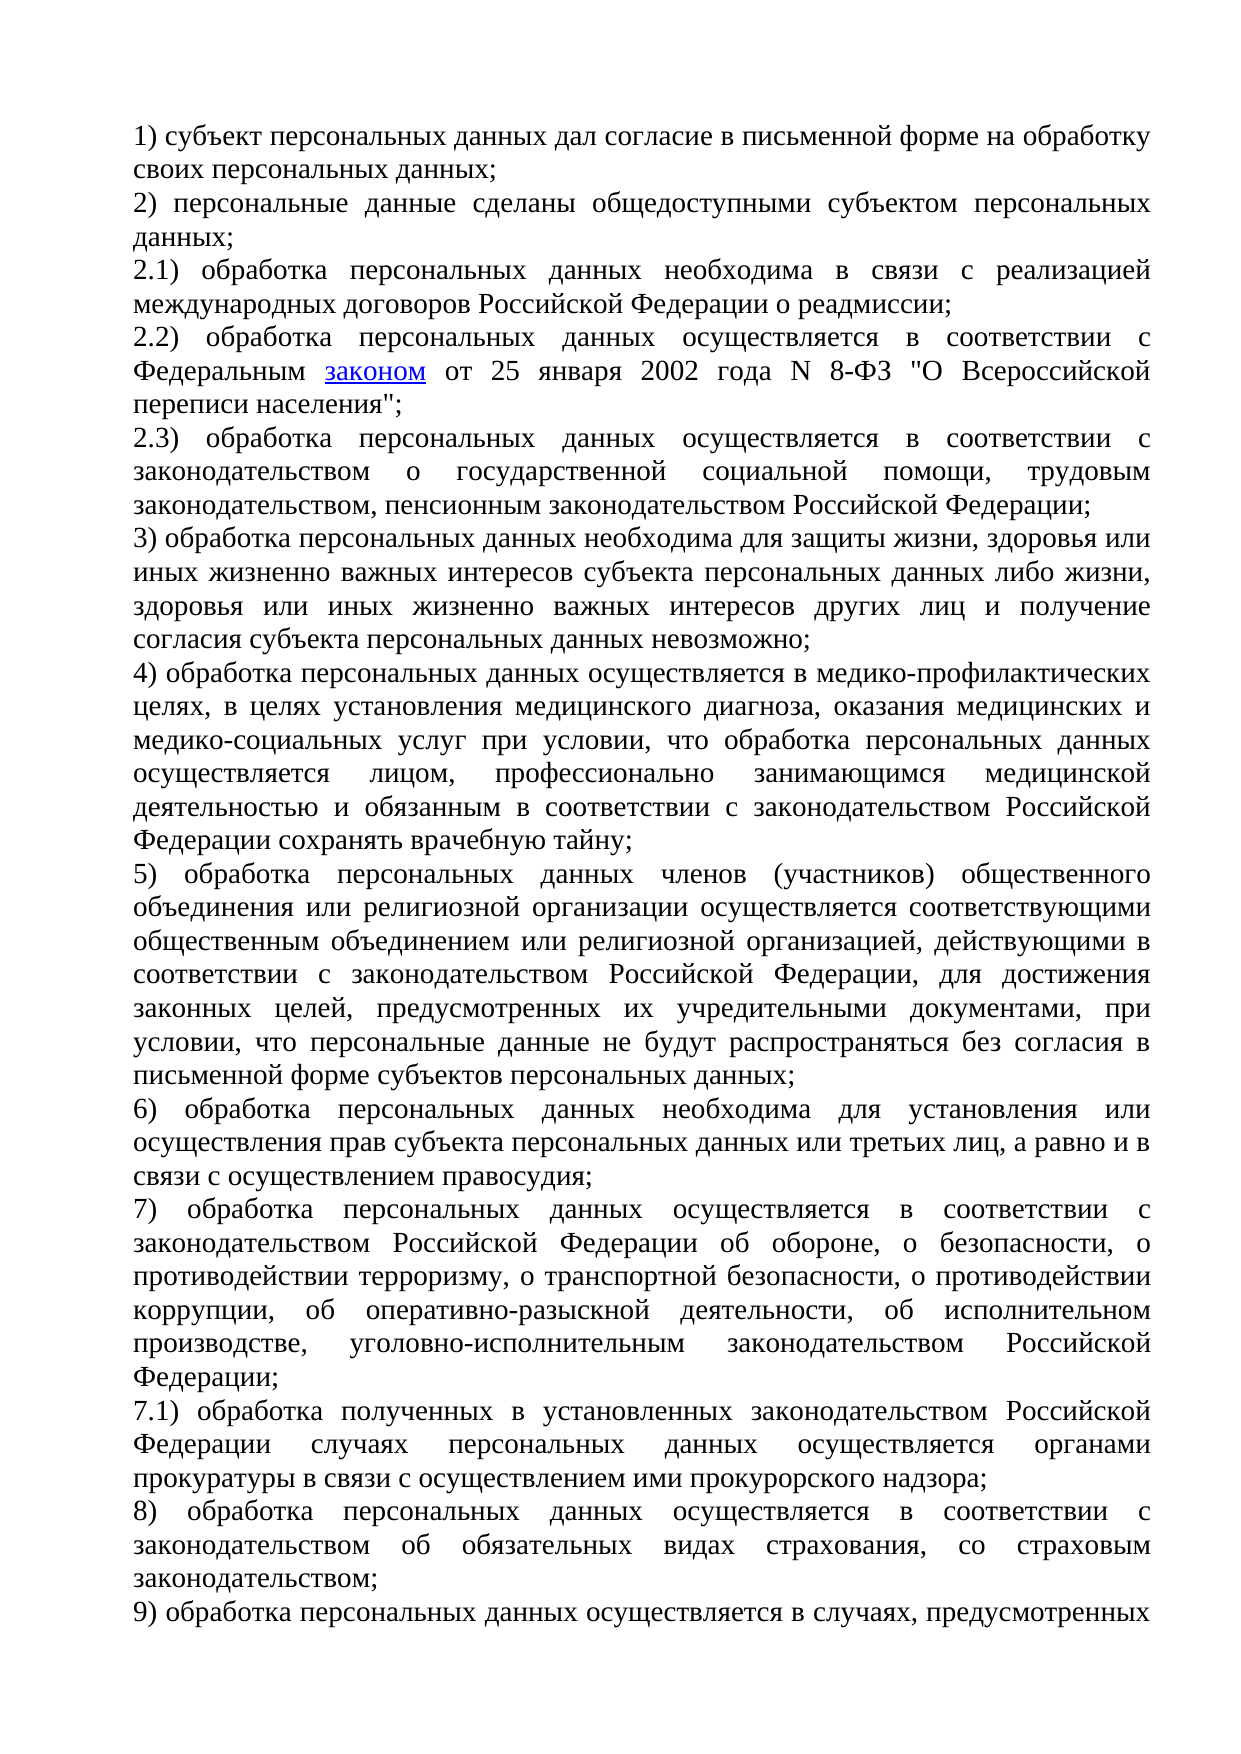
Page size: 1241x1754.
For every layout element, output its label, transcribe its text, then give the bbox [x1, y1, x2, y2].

text 7) обработка персональных данных осуществляется в соответствии с законодательством Российской Федерации об обороне, о безопасности, о противодействии терроризму, о транспортной безопасности, о противодействии коррупции, об оперативно-разыскной деятельности, об исполнительном производстве, уголовно-исполнительным законодательством Российской Федерации; [133, 1191, 1152, 1393]
text 6) обработка персональных данных необходима для установления или осуществления прав субъекта персональных данных или третьих лиц, а равно и в связи с осуществлением правосудия; [133, 1091, 1152, 1191]
text 2) персональные данные сделаны общедоступными субъектом персональных данных; [133, 185, 1152, 252]
text 7.1) обработка полученных в установленных законодательством Российской Федерации случаях персональных данных осуществляется органами прокуратуры в связи с осуществлением ими прокурорского надзора; [133, 1393, 1152, 1493]
text 8) обработка персональных данных осуществляется в соответствии с законодательством об обязательных видах страхования, со страховым законодательством; [133, 1493, 1152, 1594]
text 1) субъект персональных данных дал согласие в письменной форме на обработку своих персональных данных; [133, 118, 1152, 185]
text 3) обработка персональных данных необходима для защиты жизни, здоровья или иных жизненно важных интересов субъекта персональных данных либо жизни, здоровья или иных жизненно важных интересов других лиц и получение согласия субъекта персональных данных невозможно; [133, 521, 1152, 655]
text 2.2) обработка персональных данных осуществляется в соответствии с Федеральным законом от 25 января 2002 года N 8-ФЗ "О Всероссийской переписи населения"; [133, 319, 1152, 420]
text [133, 1594, 1152, 1627]
text 5) обработка персональных данных членов (участников) общественного объединения или религиозной организации осуществляется соответствующими общественным объединением или религиозной организацией, действующими в соответствии с законодательством Российской Федерации, для достижения законных целей, предусмотренных их учредительными документами, при условии, что персональные данные не будут распространяться без согласия в письменной форме субъектов персональных данных; [133, 856, 1152, 1091]
text 2.3) обработка персональных данных осуществляется в соответствии с законодательством о государственной социальной помощи, трудовым законодательством, пенсионным законодательством Российской Федерации; [133, 420, 1152, 521]
text 2.1) обработка персональных данных необходима в связи с реализацией международных договоров Российской Федерации о реадмиссии; [133, 252, 1152, 319]
text 4) обработка персональных данных осуществляется в медико-профилактических целях, в целях установления медицинского диагноза, оказания медицинских и медико-социальных услуг при условии, что обработка персональных данных осуществляется лицом, профессионально занимающимся медицинской деятельностью и обязанным в соответствии с законодательством Российской Федерации сохранять врачебную тайну; [133, 655, 1152, 856]
